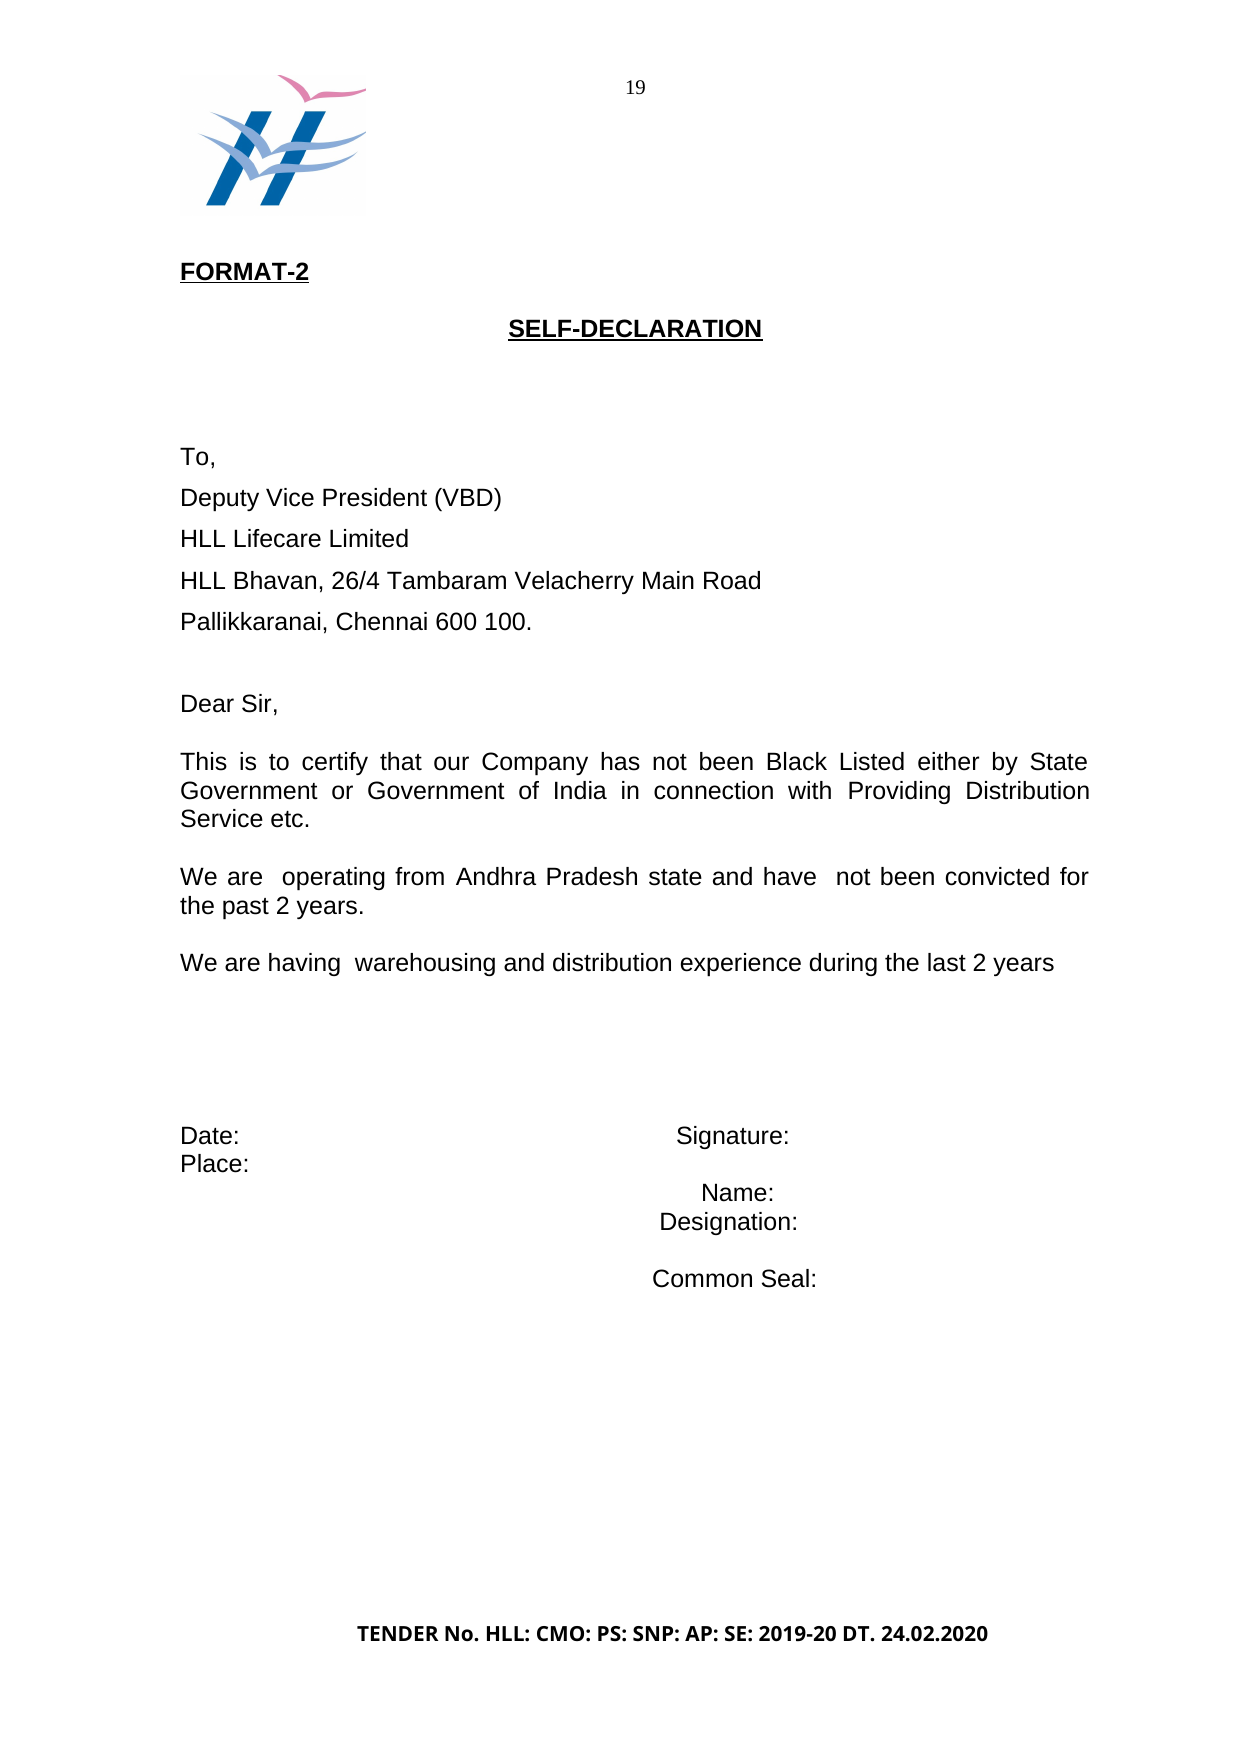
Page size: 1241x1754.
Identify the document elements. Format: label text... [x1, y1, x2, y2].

text To, [180, 442, 1090, 471]
text Date: Signature: [180, 1121, 1090, 1149]
picture [180, 75, 366, 216]
text We are operating from Andhra Pradesh state and have not been convicted for the past 2 years. [180, 862, 1090, 919]
text FORMAT-2 [180, 257, 1090, 286]
text HLL Lifecare Limited [180, 524, 1090, 553]
text Designation: [180, 1207, 1090, 1236]
text SELF-DECLARATION [180, 314, 1090, 343]
text We are having warehousing and distribution experience during the last 2 years [180, 948, 1090, 977]
text HLL Bhavan, 26/4 Tambaram Velacherry Main Road [180, 566, 1090, 594]
text Pallikkaranai, Chennai 600 100. [180, 607, 1090, 636]
text This is to certify that our Company has not been Black Listed either by State Government or Government of India in connection with Providing Distribution Service etc. [180, 747, 1090, 833]
text Deputy Vice President (VBD) [180, 483, 1090, 512]
text Dear Sir, [180, 689, 1090, 718]
text Place: [180, 1149, 1090, 1178]
text Common Seal: [180, 1264, 1090, 1293]
text Name: [180, 1178, 1090, 1207]
